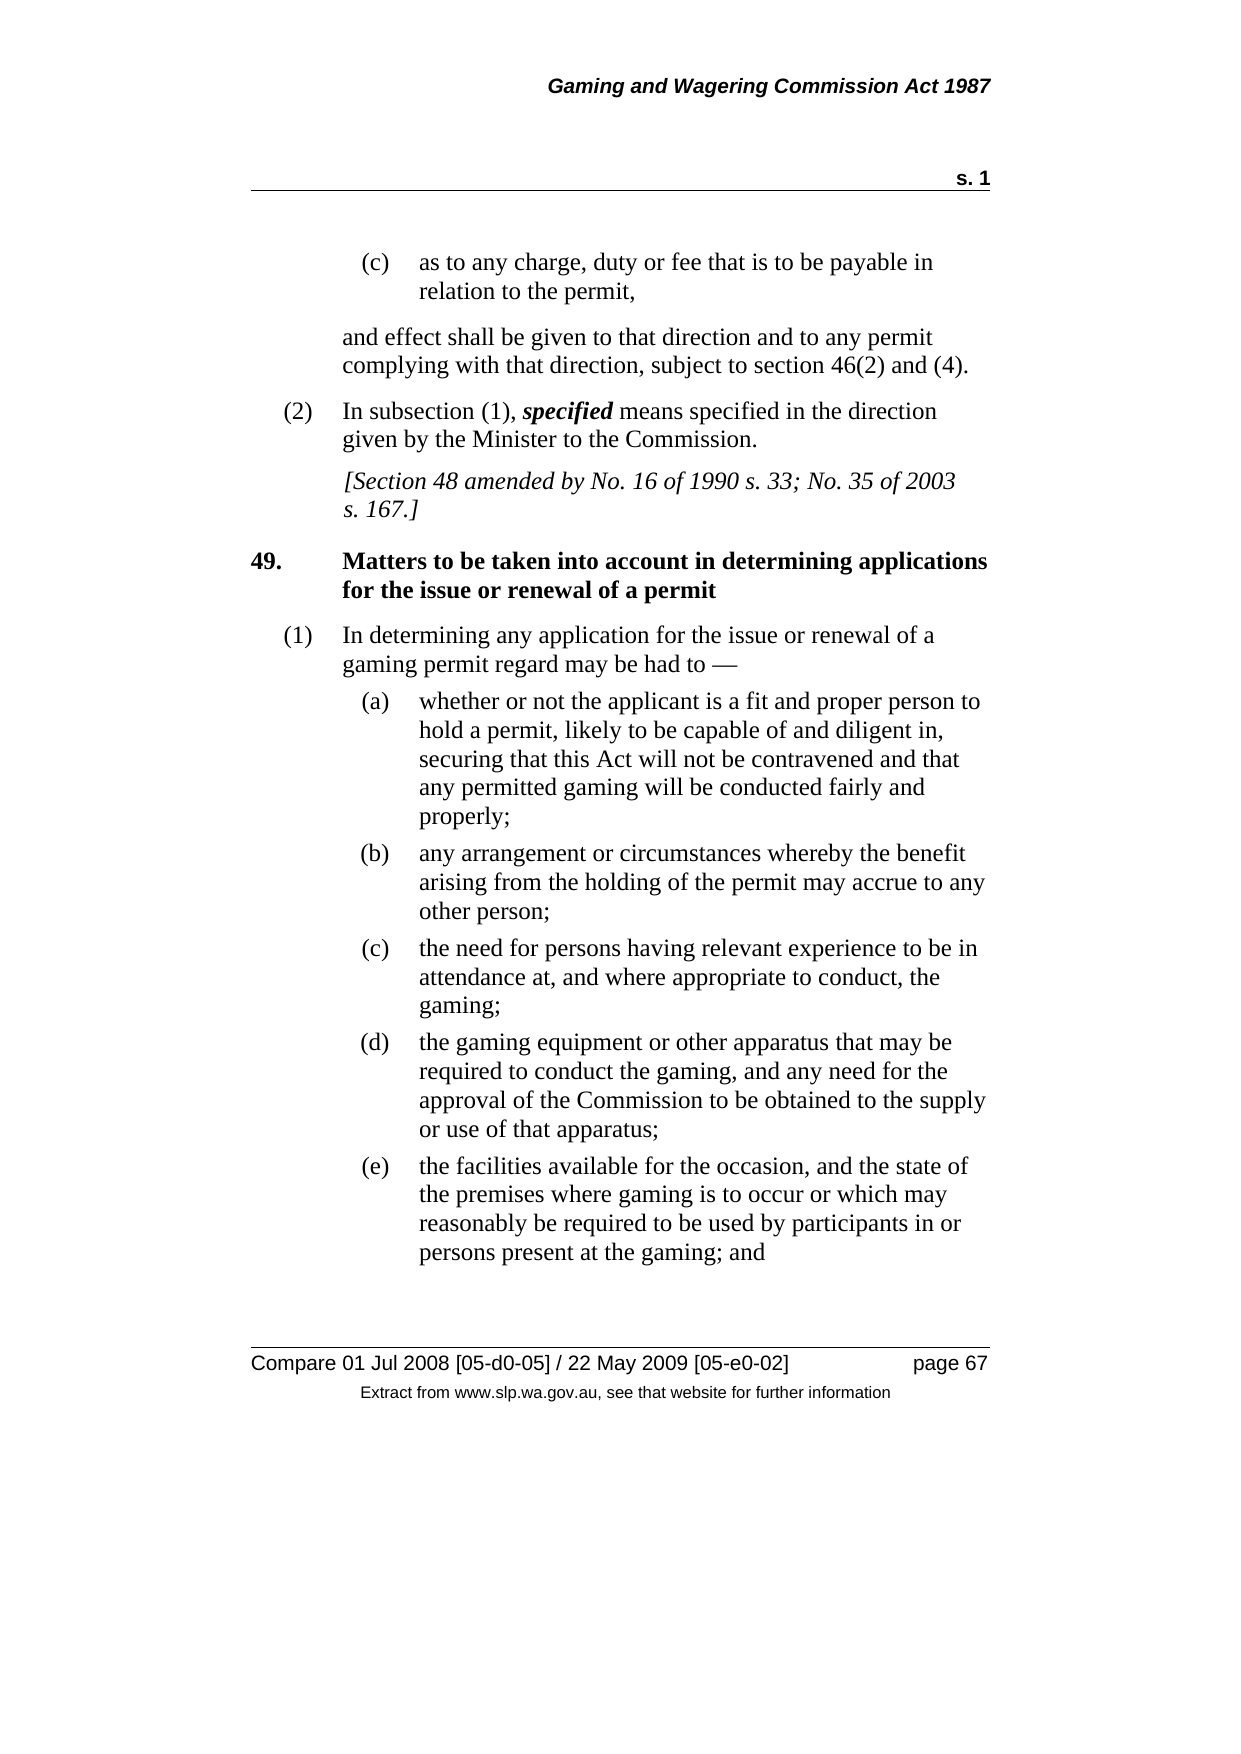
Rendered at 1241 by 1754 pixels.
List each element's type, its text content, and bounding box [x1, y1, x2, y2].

text (d) the gaming equipment or other apparatus that may be required to conduct the gaming, and any need for the approval of the Commission to be obtained to the supply or use of that apparatus; [251, 1027, 990, 1142]
text (c) as to any charge, duty or fee that is to be payable in relation to the permit, [251, 247, 990, 305]
text (2) In subsection (1), specified means specified in the direction given by the Minister to the Commission. [251, 396, 990, 453]
subtitle 49. Matters to be taken into account in determining applications for the issue or renewal of a permit [251, 546, 990, 604]
text (b) any arrangement or circumstances whereby the benefit arising from the holding of the permit may accrue to any other person; [251, 838, 990, 924]
text (c) the need for persons having relevant experience to be in attendance at, and where appropriate to conduct, the gaming; [251, 933, 990, 1019]
text [Section 48 amended by No. 16 of 1990 s. 33; No. 35 of 2003 s. 167.] [251, 466, 990, 523]
text (1) In determining any application for the issue or renewal of a gaming permit regard may be had to — [251, 620, 990, 678]
text (a) whether or not the applicant is a fit and proper person to hold a permit, likely to be capable of and diligent in, securing that this Act will not be contravened and that any permitted gaming will be conducted fairly and properly; [251, 686, 990, 830]
text (e) the facilities available for the occasion, and the state of the premises where gaming is to occur or which may reasonably be required to be used by participants in or persons present at the gaming; and [251, 1151, 990, 1266]
text and effect shall be given to that direction and to any permit complying with that direction, subject to section 46(2) and (4). [251, 322, 990, 379]
